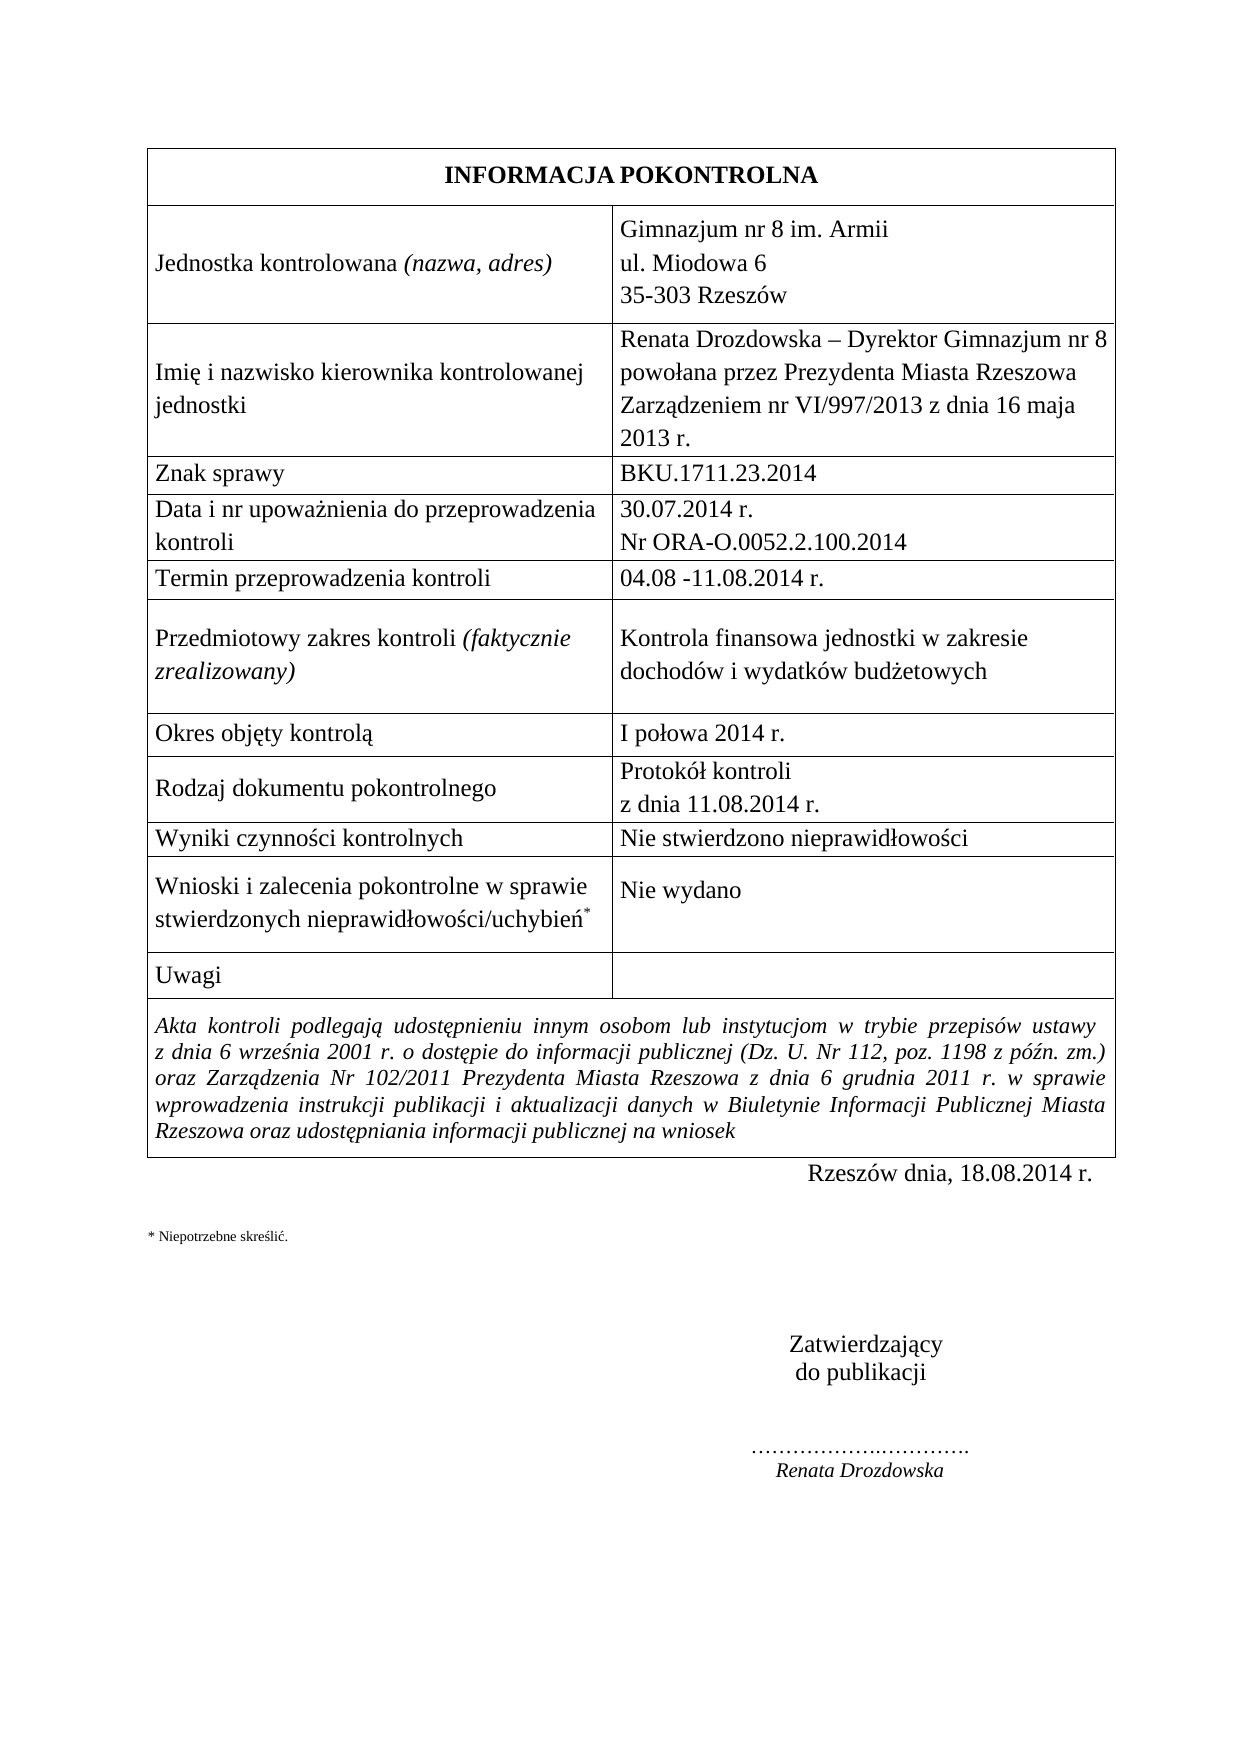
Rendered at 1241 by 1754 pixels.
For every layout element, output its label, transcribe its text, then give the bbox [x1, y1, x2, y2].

table_cell Uwagi [148, 953, 612, 997]
table_cell [613, 951, 1115, 997]
table_cell Przedmiotowy zakres kontroli (faktycznie zrealizowany) [148, 600, 612, 713]
table_cell Wnioski i zalecenia pokontrolne w sprawie stwierdzonych nieprawidłowości/uchybień* [148, 857, 612, 951]
table_cell Jednostka kontrolowana (nazwa, adres) [148, 206, 612, 323]
text * Niepotrzebne skreślić. [148, 1228, 1093, 1256]
table_cell Imię i nazwisko kierownika kontrolowanej jednostki [148, 324, 612, 456]
table_cell Renata Drozdowska – Dyrektor Gimnazjum nr 8 powołana przez Prezydenta Miasta Rzeszowa Zarządzeniem nr VI/997/2013 z dnia 16 maja 2013 r. [613, 323, 1115, 456]
text Zatwierdzający [148, 1329, 1093, 1357]
table_cell Protokół kontroli z dnia 11.08.2014 r. [613, 756, 1115, 822]
text ……………….…………. [148, 1434, 1093, 1458]
table_cell Kontrola finansowa jednostki w zakresie dochodów i wydatków budżetowych [613, 599, 1115, 713]
table_cell I połowa 2014 r. [613, 713, 1115, 756]
text do publikacji [664, 1357, 1093, 1386]
table_header INFORMACJA POKONTROLNA [148, 149, 1115, 204]
table_cell Termin przeprowadzenia kontroli [148, 561, 612, 598]
table_cell Data i nr upoważnienia do przeprowadzenia kontroli [148, 495, 612, 560]
table_cell Wyniki czynności kontrolnych [148, 823, 612, 856]
table_cell Nie stwierdzono nieprawidłowości [613, 822, 1115, 856]
table_cell 30.07.2014 r. Nr ORA-O.0052.2.100.2014 [613, 494, 1115, 560]
table_cell Nie wydano [613, 856, 1115, 951]
text Renata Drozdowska [148, 1458, 1093, 1482]
text Rzeszów dnia, 18.08.2014 r. [148, 1158, 1093, 1186]
table_cell 04.08 -11.08.2014 r. [613, 560, 1115, 598]
table_cell Okres objęty kontrolą [148, 714, 612, 756]
table_cell Akta kontroli podlegają udostępnieniu innym osobom lub instytucjom w trybie przepisów ustawy z dnia 6 września 2001 r. o dostępie do informacji publicznej (Dz. U. Nr 112, poz. 1198 z późn. zm.) oraz Zarządzenia Nr 102/2011 Prezydenta Miasta Rzeszowa z dnia 6 grudnia 2011 r. w sprawie wprowadzenia instrukcji publikacji i aktualizacji danych w Biuletynie Informacji Publicznej Miasta Rzeszowa oraz udostępniania informacji publicznej na wniosek [148, 998, 1115, 1157]
table_cell Gimnazjum nr 8 im. Armii ul. Miodowa 6 35-303 Rzeszów [613, 205, 1115, 323]
table_cell Znak sprawy [148, 457, 612, 494]
table_cell BKU.1711.23.2014 [613, 456, 1115, 494]
table_cell Rodzaj dokumentu pokontrolnego [148, 757, 612, 822]
